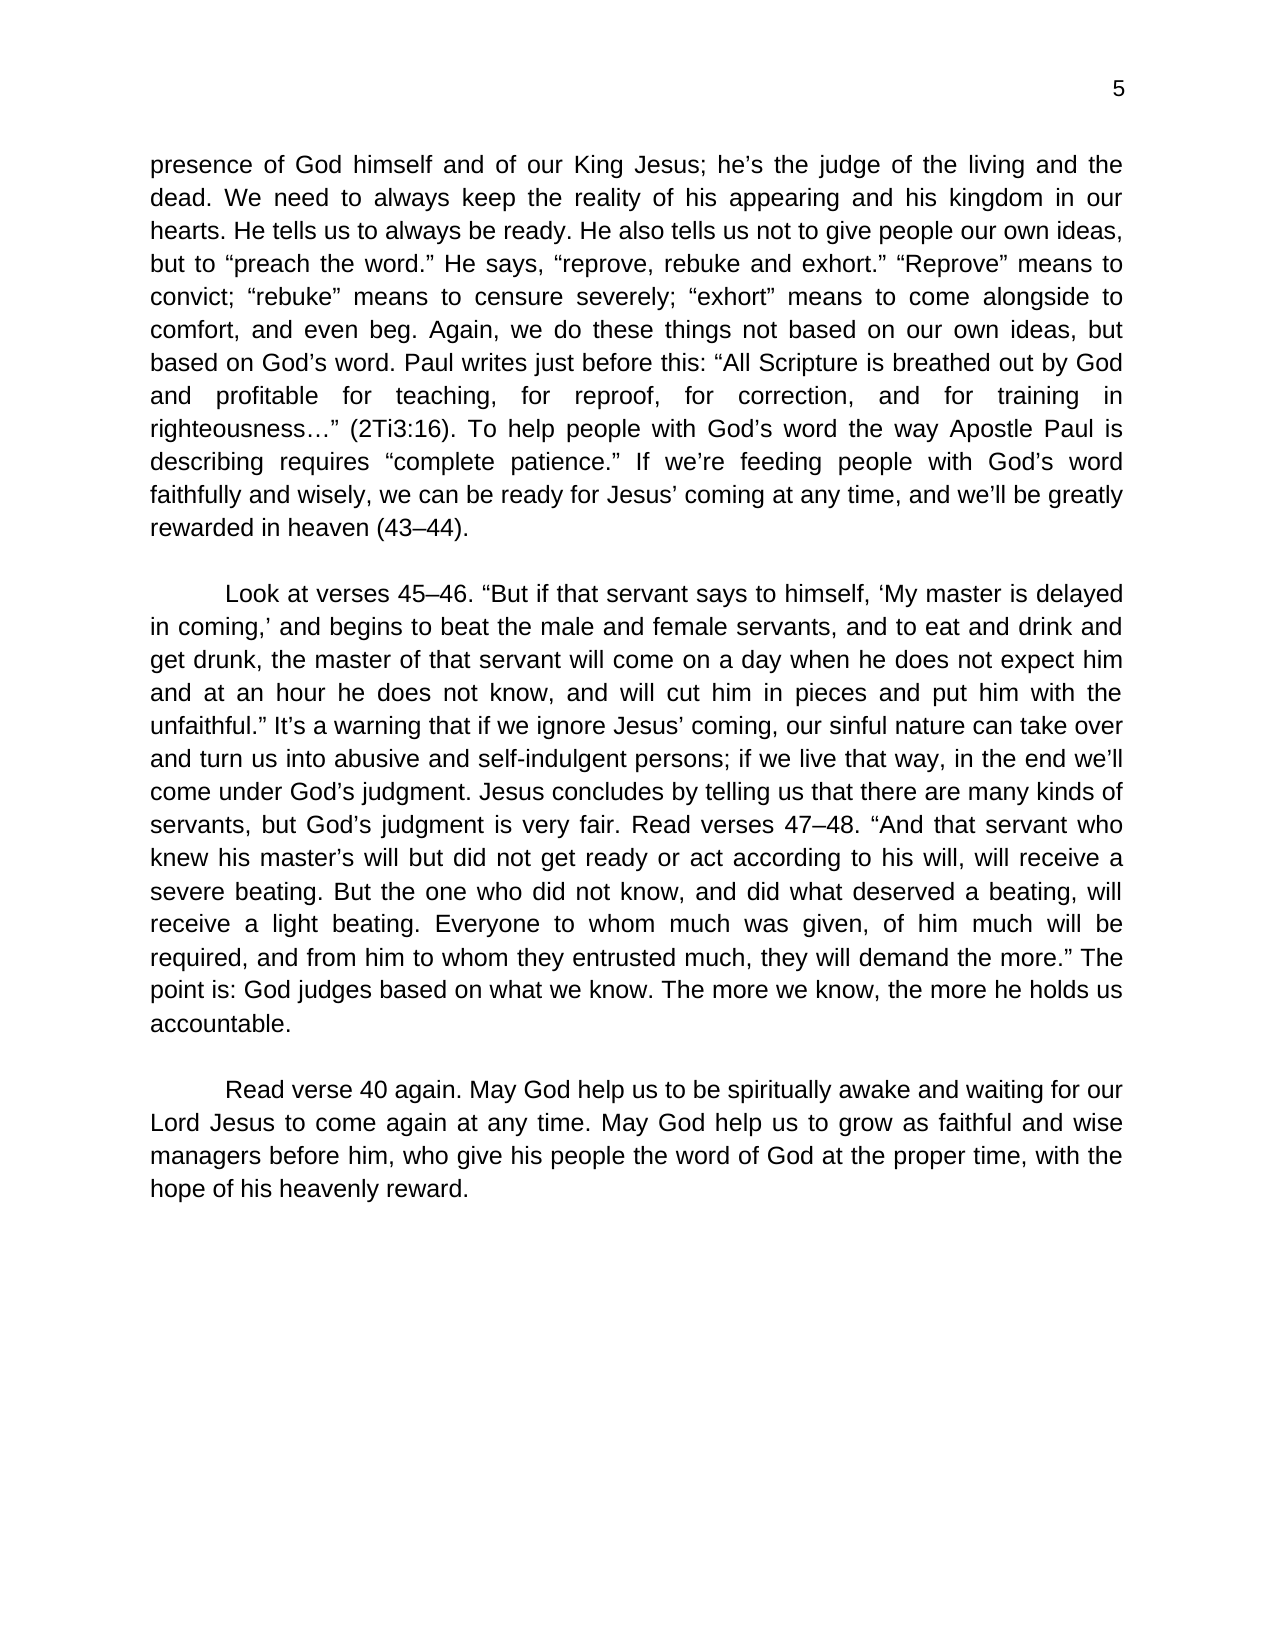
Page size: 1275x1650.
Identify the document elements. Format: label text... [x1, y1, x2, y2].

text Read verse 40 again. May God help us to be spiritually awake and waiting for our Lord Jesus to come again at any time. May God help us to grow as faithful and wise managers before him, who give his people the word of God at the proper time, with the hope of his heavenly reward. [150, 1074, 1125, 1202]
text Look at verses 45–46. “But if that servant says to himself, ‘My master is delayed in coming,’ and begins to beat the male and female servants, and to eat and drink and get drunk, the master of that servant will come on a day when he does not expect him and at an hour he does not know, and will cut him in pieces and put him with the unfaithful.” It’s a warning that if we ignore Jesus’ coming, our sinful nature can take over and turn us into abusive and self-indulgent persons; if we live that way, in the end we’ll come under God’s judgment. Jesus concludes by telling us that there are many kinds of servants, but God’s judgment is very fair. Read verses 47–48. “And that servant who knew his master’s will but did not get ready or act according to his will, will receive a severe beating. But the one who did not know, and did what deserved a beating, will receive a light beating. Everyone to whom much was given, of him much will be required, and from him to whom they entrusted much, they will demand the more.” The point is: God judges based on what we know. The more we know, the more he holds us accountable. [150, 579, 1125, 1037]
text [150, 150, 1125, 542]
